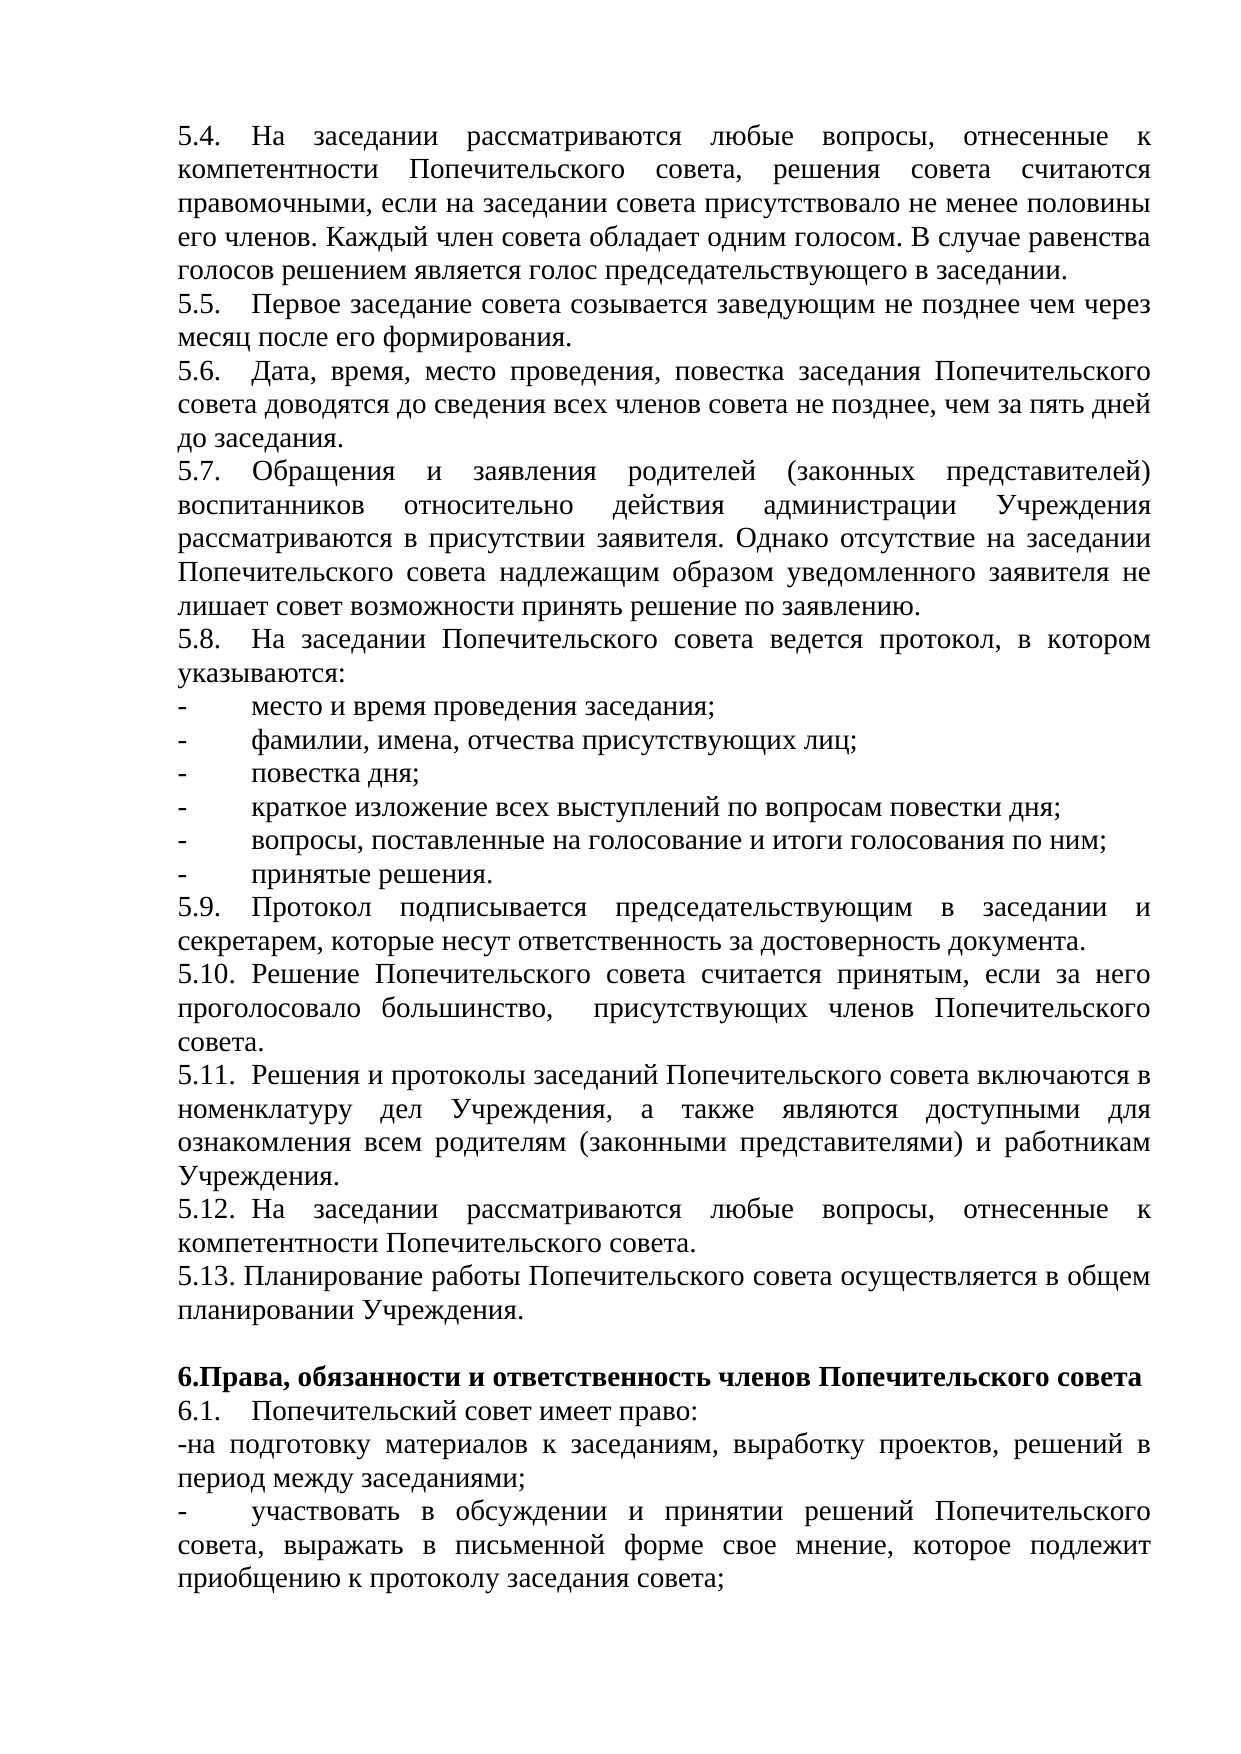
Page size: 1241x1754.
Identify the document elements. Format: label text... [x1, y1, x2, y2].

text 5.10. Решение Попечительского совета считается принятым, если за него проголосовало большинство, присутствующих членов Попечительского совета. [177, 957, 1152, 1057]
text 5.6. Дата, время, место проведения, повестка заседания Попечительского совета доводятся до сведения всех членов совета не позднее, чем за пять дней до заседания. [177, 353, 1152, 453]
text -на подготовку материалов к заседаниям, выработку проектов, решений в период между заседаниями; [177, 1426, 1152, 1493]
text 5.13. Планирование работы Попечительского совета осуществляется в общем планировании Учреждения. [177, 1258, 1152, 1326]
text 5.11. Решения и протоколы заседаний Попечительского совета включаются в номенклатуру дел Учреждения, а также являются доступными для ознакомления всем родителям (законными представителями) и работникам Учреждения. [177, 1057, 1152, 1191]
text 6.1. Попечительский совет имеет право: [177, 1393, 1152, 1426]
text - вопросы, поставленные на голосование и итоги голосования по ним; [177, 822, 1152, 856]
text 5.9. Протокол подписывается председательствующим в заседании и секретарем, которые несут ответственность за достоверность документа. [177, 889, 1152, 957]
text 5.8. На заседании Попечительского совета ведется протокол, в котором указываются: [177, 621, 1152, 688]
text - место и время проведения заседания; [177, 688, 1152, 722]
text - повестка дня; [177, 755, 1152, 789]
text - принятые решения. [177, 856, 1152, 889]
text 6.Права, обязанности и ответственность членов Попечительского совета [177, 1359, 1152, 1393]
text 5.4. На заседании рассматриваются любые вопросы, отнесенные к компетентности Попечительского совета, решения совета считаются правомочными, если на заседании совета присутствовало не менее половины его членов. Каждый член совета обладает одним голосом. В случае равенства голосов решением является голос председательствующего в заседании. [177, 118, 1152, 286]
text 5.5. Первое заседание совета созывается заведующим не позднее чем через месяц после его формирования. [177, 286, 1152, 353]
text - краткое изложение всех выступлений по вопросам повестки дня; [177, 789, 1152, 822]
text - участвовать в обсуждении и принятии решений Попечительского совета, выражать в письменной форме свое мнение, которое подлежит приобщению к протоколу заседания совета; [177, 1493, 1152, 1594]
text 5.12. На заседании рассматриваются любые вопросы, отнесенные к компетентности Попечительского совета. [177, 1191, 1152, 1258]
text - фамилии, имена, отчества присутствующих лиц; [177, 722, 1152, 755]
text 5.7. Обращения и заявления родителей (законных представителей) воспитанников относительно действия администрации Учреждения рассматриваются в присутствии заявителя. Однако отсутствие на заседании Попечительского совета надлежащим образом уведомленного заявителя не лишает совет возможности принять решение по заявлению. [177, 453, 1152, 621]
